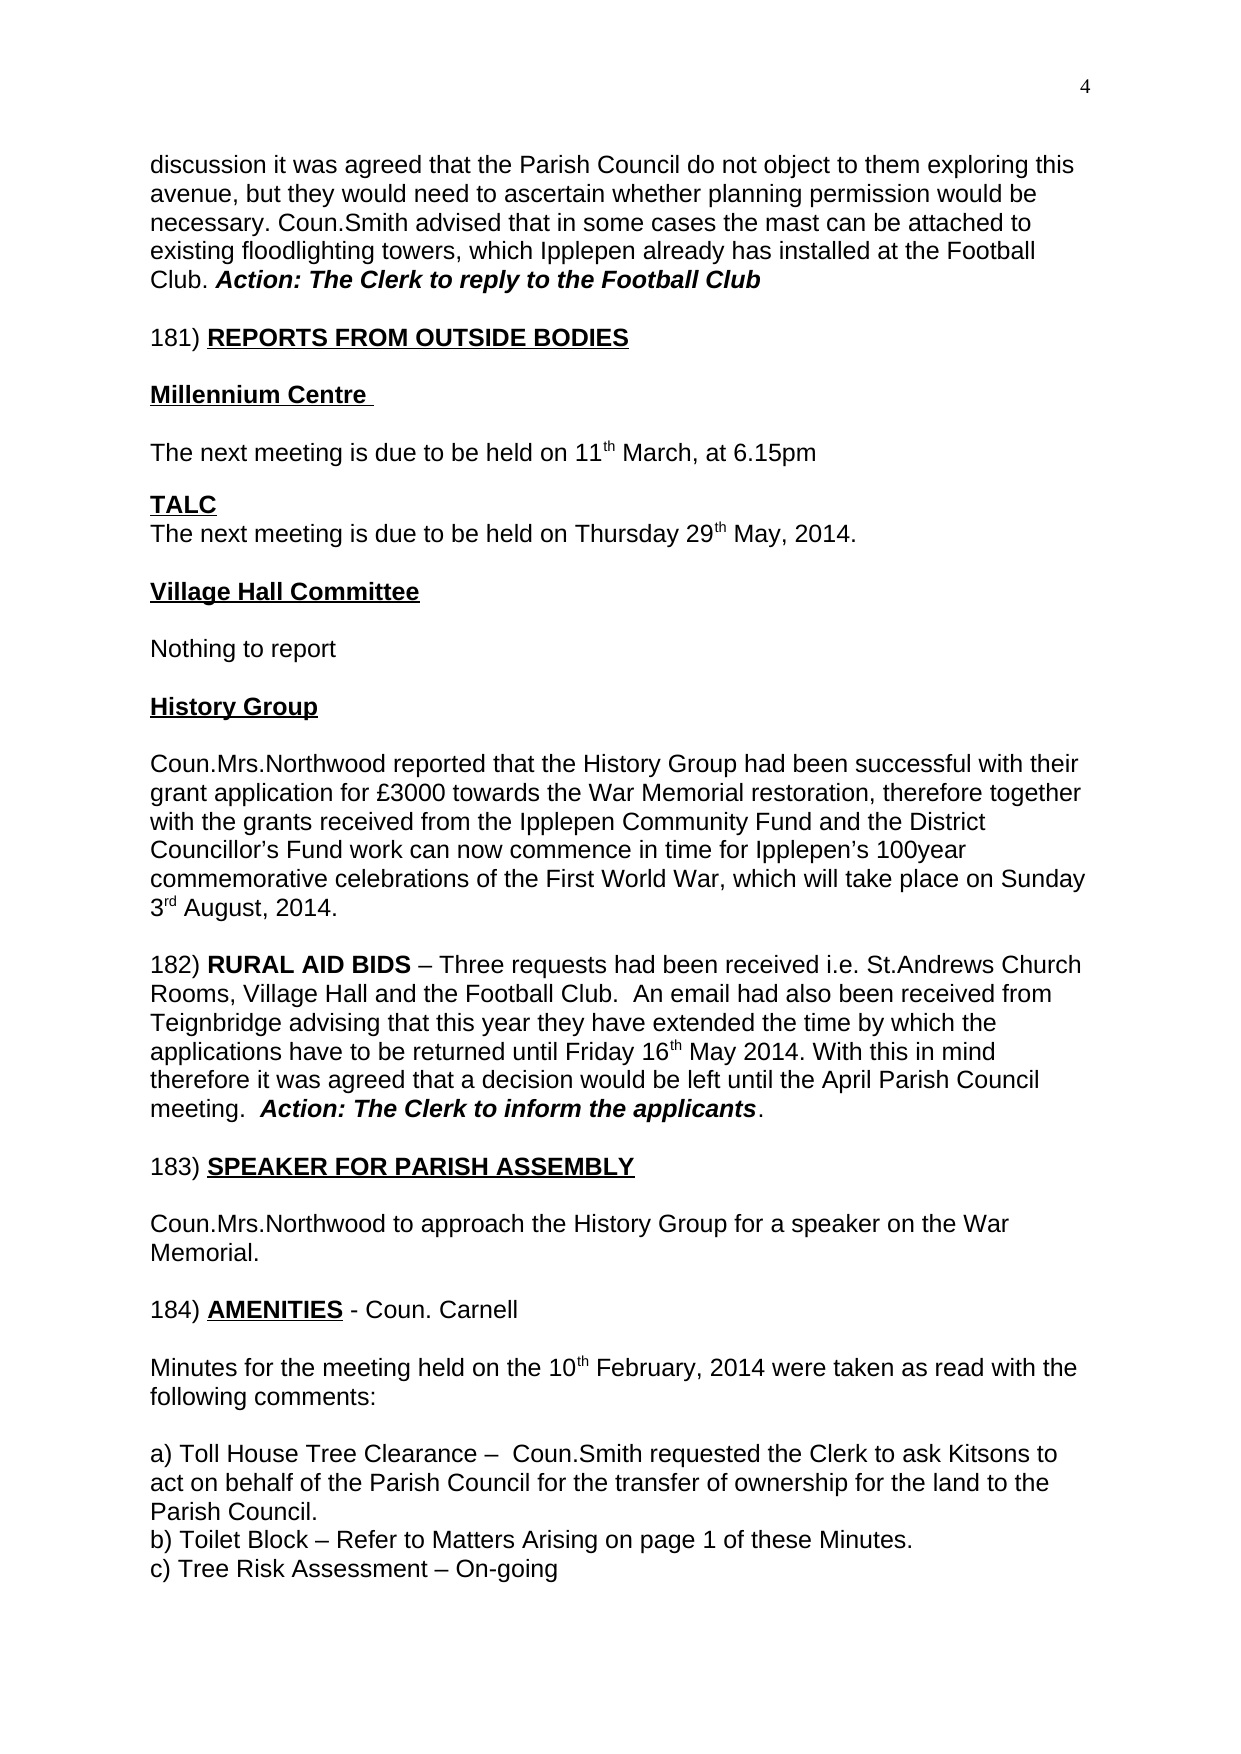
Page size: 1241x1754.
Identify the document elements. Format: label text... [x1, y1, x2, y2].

text 184) AMENITIES - Coun. Carnell [150, 1295, 1090, 1324]
subtitle 181) REPORTS FROM OUTSIDE BODIES [150, 322, 1090, 351]
text Minutes for the meeting held on the 10th February, 2014 were taken as read with the following comments: [150, 1353, 1090, 1410]
text The next meeting is due to be held on Thursday 29th May, 2014. [150, 519, 1090, 548]
text 183) SPEAKER FOR PARISH ASSEMBLY [150, 1152, 1090, 1180]
text History Group [150, 692, 1090, 720]
text TALC [150, 490, 1090, 519]
text Coun.Mrs.Northwood to approach the History Group for a speaker on the War Memorial. [150, 1209, 1090, 1267]
text Coun.Mrs.Northwood reported that the History Group had been successful with their grant application for £3000 towards the War Memorial restoration, therefore together with the grants received from the Ipplepen Community Fund and the District Councillor’s Fund work can now commence in time for Ipplepen’s 100year commemorative celebrations of the First World War, which will take place on Sunday 3rd August, 2014. [150, 749, 1090, 922]
text 182) RURAL AID BIDS – Three requests had been received i.e. St.Andrews Church Rooms, Village Hall and the Football Club. An email had also been received from Teignbridge advising that this year they have extended the time by which the applications have to be returned until Friday 16th May 2014. With this in mind therefore it was agreed that a decision would be left until the April Parish Council meeting. Action: The Clerk to inform the applicants. [150, 950, 1090, 1123]
text a) Toll House Tree Clearance – Coun.Smith requested the Clerk to ask Kitsons to act on behalf of the Parish Council for the transfer of ownership for the land to the Parish Council. [150, 1439, 1090, 1525]
text Nothing to report [150, 634, 1090, 663]
text b) Toilet Block – Refer to Matters Arising on page 1 of these Minutes. [150, 1525, 1090, 1554]
text The next meeting is due to be held on 11th March, at 6.15pm [150, 437, 1090, 466]
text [150, 150, 1090, 294]
subtitle Millennium Centre [150, 380, 1090, 409]
text c) Tree Risk Assessment – On-going [150, 1554, 1090, 1583]
text Village Hall Committee [150, 577, 1090, 605]
